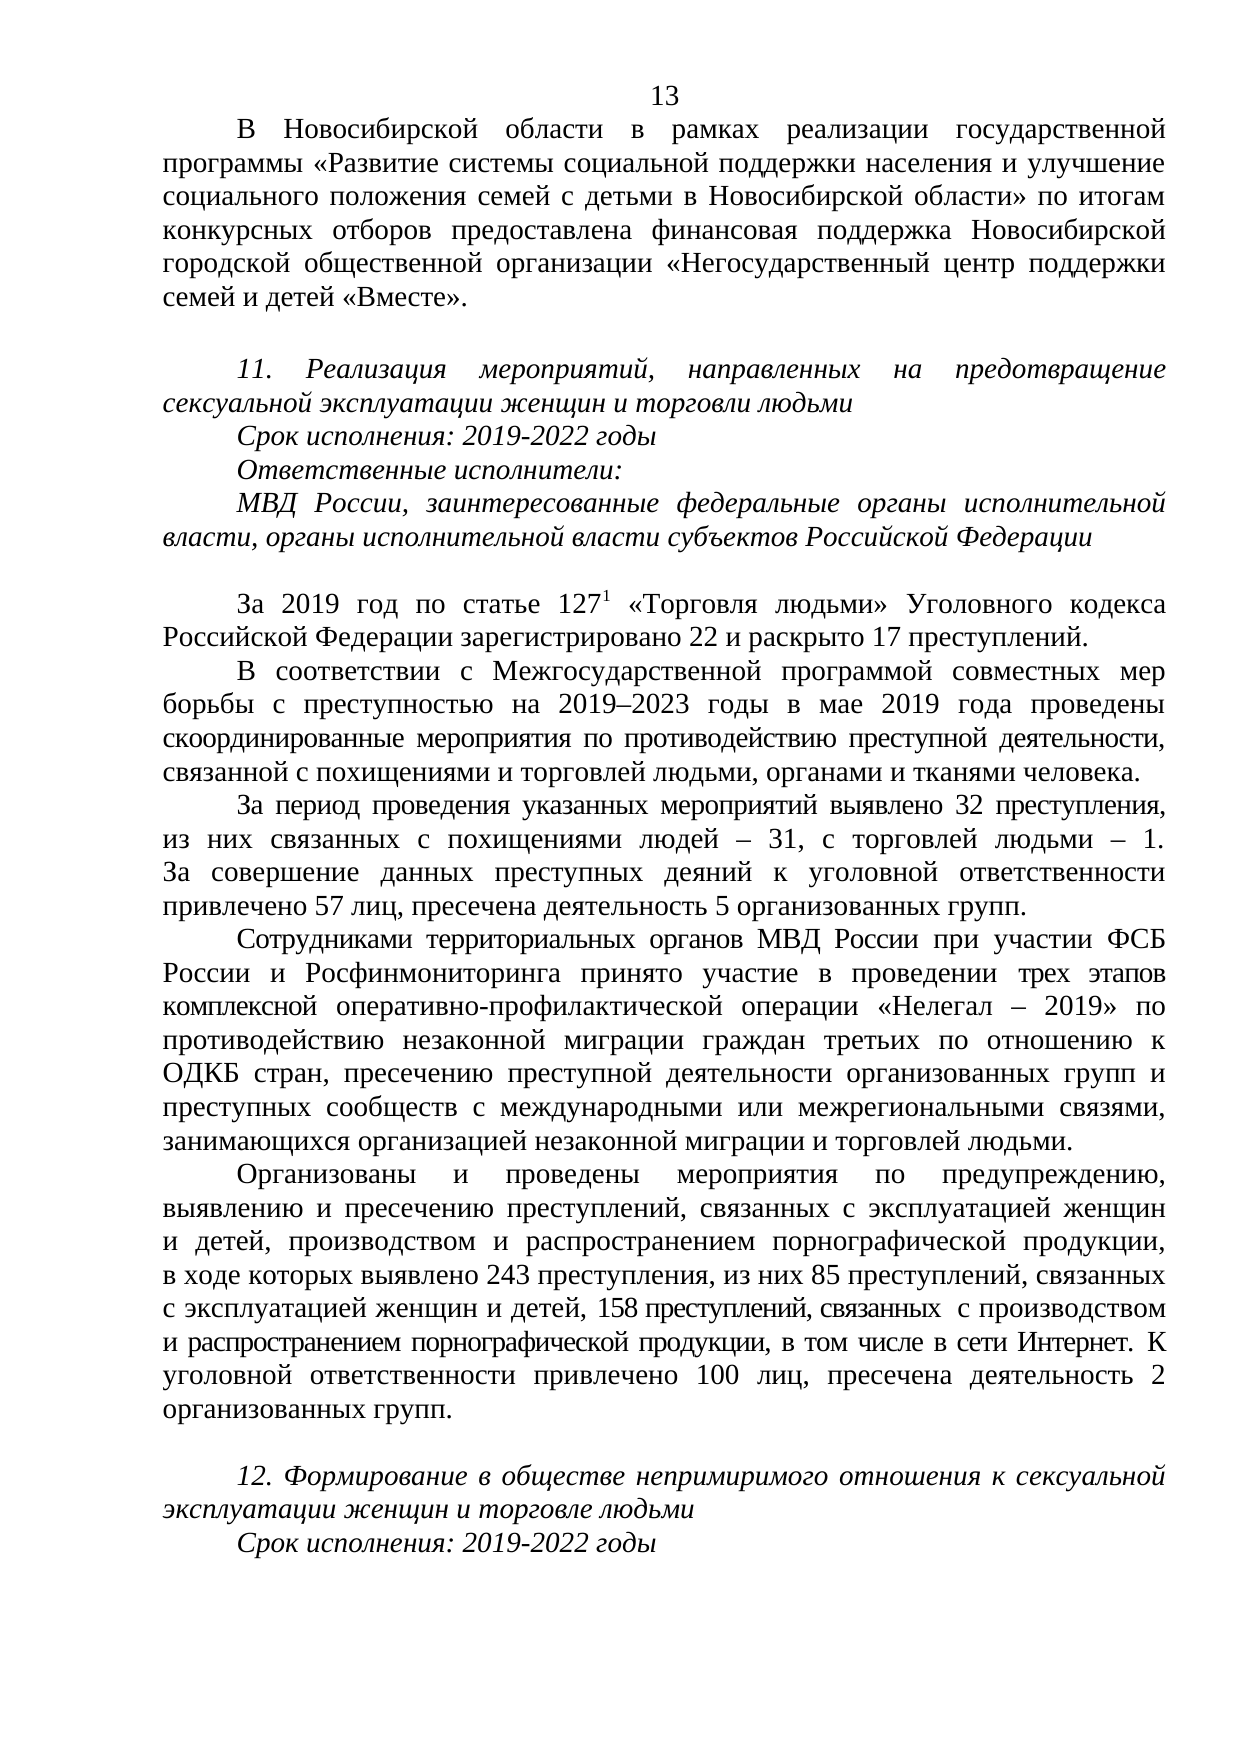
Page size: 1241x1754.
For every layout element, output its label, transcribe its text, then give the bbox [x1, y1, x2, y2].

text Сотрудниками территориальных органов МВД России при участии ФСБ России и Росфинмониторинга принято участие в проведении трех этапов комплексной оперативно-профилактической операции «Нелегал – 2019» по противодействию незаконной миграции граждан третьих по отношению к ОДКБ стран, пресечению преступной деятельности организованных групп и преступных сообществ с международными или межрегиональными связями, занимающихся организацией незаконной миграции и торговлей людьми. [162, 921, 1166, 1156]
text МВД России, заинтересованные федеральные органы исполнительной власти, органы исполнительной власти субъектов Российской Федерации [162, 485, 1166, 552]
text В соответствии с Межгосударственной программой совместных мер борьбы с преступностью на 2019–2023 годы в мае 2019 года проведены скоординированные мероприятия по противодействию преступной деятельности, связанной с похищениями и торговлей людьми, органами и тканями человека. [162, 653, 1166, 787]
text За 2019 год по статье 1271 «Торговля людьми» Уголовного кодекса Российской Федерации зарегистрировано 22 и раскрыто 17 преступлений. [162, 586, 1166, 653]
text За период проведения указанных мероприятий выявлено 32 преступления, из них связанных с похищениями людей – 31, с торговлей людьми – 1. За совершение данных преступных деяний к уголовной ответственности привлечено 57 лиц, пресечена деятельность 5 организованных групп. [162, 787, 1166, 921]
text Срок исполнения: 2019-2022 годы [162, 418, 1166, 452]
text Срок исполнения: 2019-2022 годы [162, 1525, 1166, 1559]
text В Новосибирской области в рамках реализации государственной программы «Развитие системы социальной поддержки населения и улучшение социального положения семей с детьми в Новосибирской области» по итогам конкурсных отборов предоставлена финансовая поддержка Новосибирской городской общественной организации «Негосударственный центр поддержки семей и детей «Вместе». [148, 111, 1166, 350]
text Организованы и проведены мероприятия по предупреждению, выявлению и пресечению преступлений, связанных с эксплуатацией женщин и детей, производством и распространением порнографической продукции, в ходе которых выявлено 243 преступления, из них 85 преступлений, связанных с эксплуатацией женщин и детей, 158 преступлений, связанных с производством и распространением порнографической продукции, в том числе в сети Интернет. К уголовной ответственности привлечено 100 лиц, пресечена деятельность 2 организованных групп. [162, 1156, 1166, 1424]
text 11. Реализация мероприятий, направленных на предотвращение сексуальной эксплуатации женщин и торговли людьми [162, 351, 1166, 418]
text 12. Формирование в обществе непримиримого отношения к сексуальной эксплуатации женщин и торговле людьми [162, 1458, 1166, 1525]
text Ответственные исполнители: [162, 452, 1166, 485]
